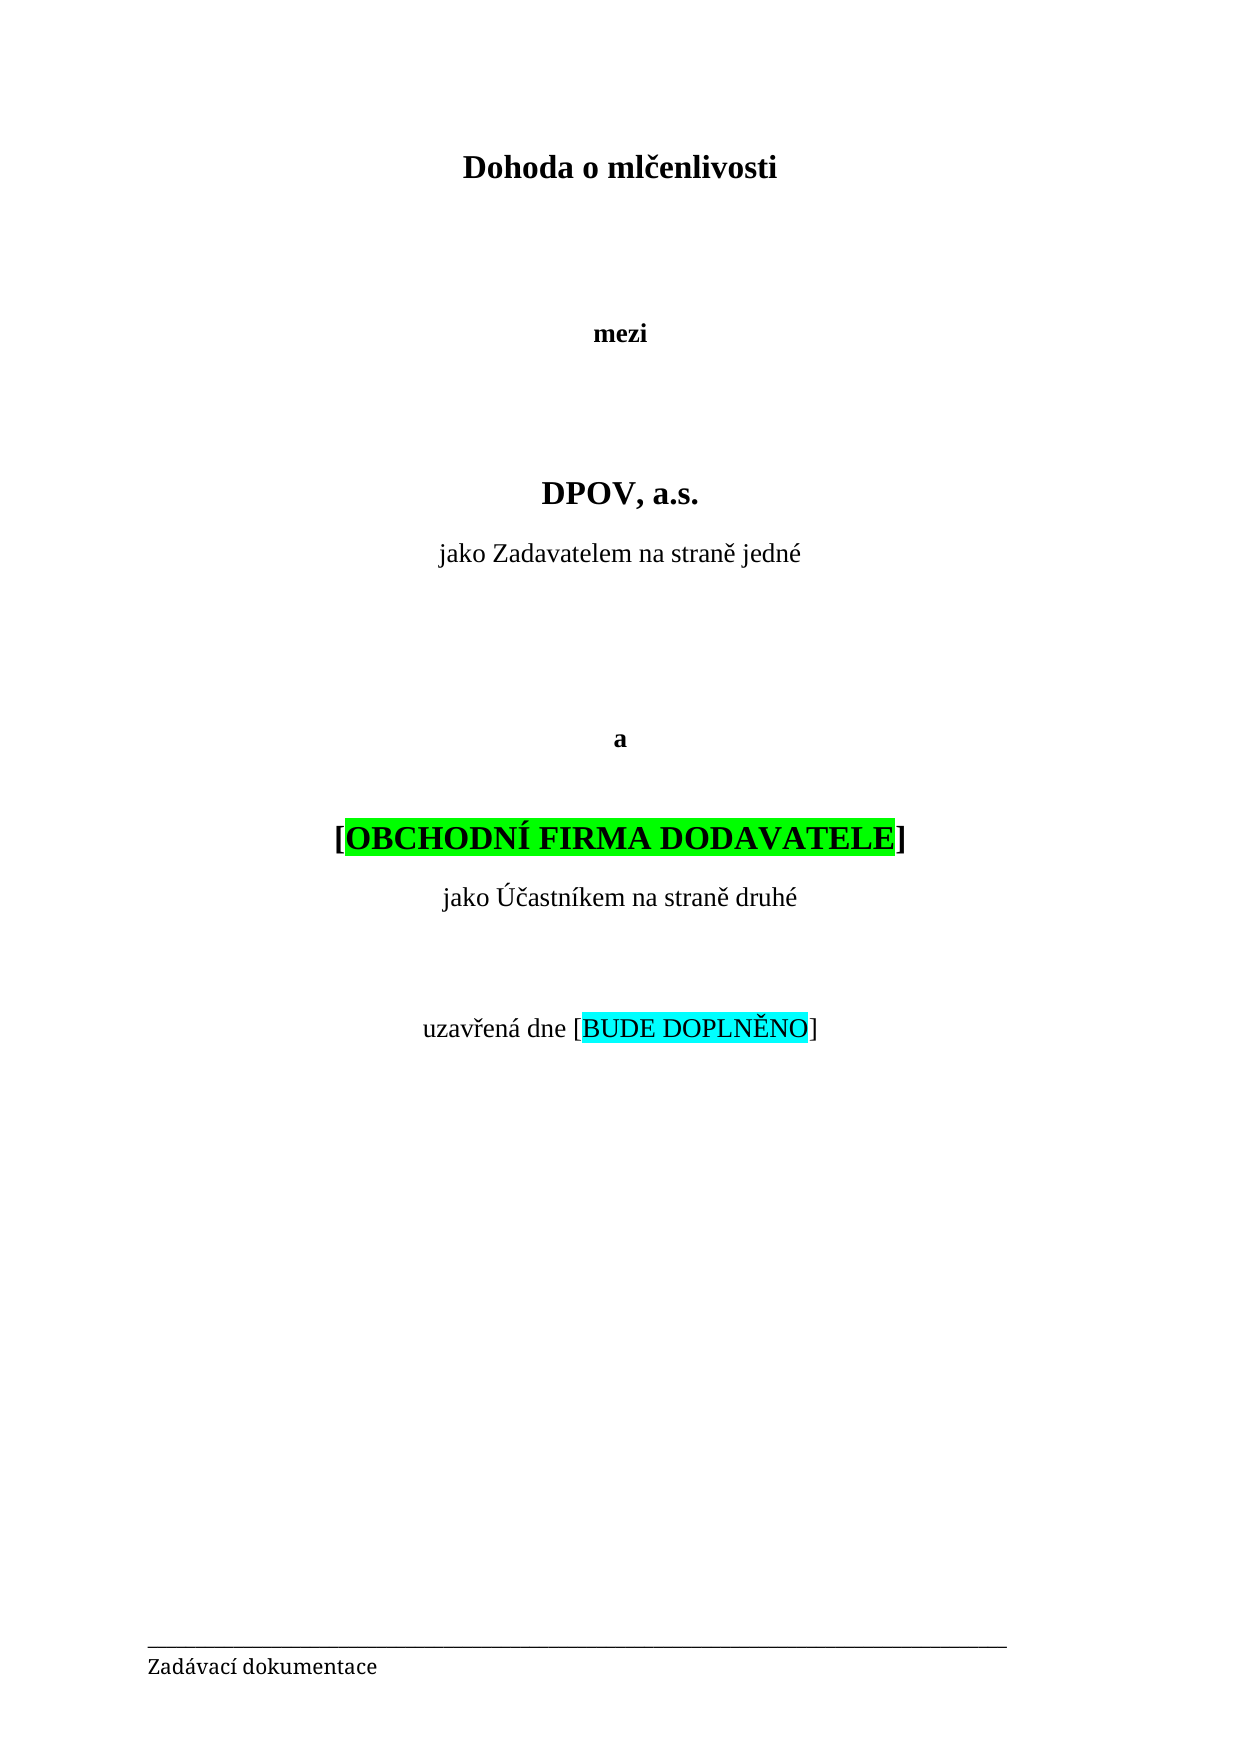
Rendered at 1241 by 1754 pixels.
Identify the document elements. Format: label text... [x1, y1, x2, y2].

text DPOV, a.s. [148, 474, 1093, 512]
text a [148, 722, 1093, 753]
text jako Účastníkem na straně druhé [148, 881, 1093, 912]
text [OBCHODNÍ FIRMA DODAVATELE] [895, 818, 1093, 856]
text uzavřená dne [bude doplněno] [808, 1012, 1093, 1043]
text [OBCHODNÍ FIRMA DODAVATELE] [148, 818, 345, 856]
text Dohoda o mlčenlivosti [148, 148, 1093, 186]
text jako Zadavatelem na straně jedné [148, 537, 1093, 568]
text uzavřená dne [bude doplněno] [148, 1012, 582, 1043]
text mezi [148, 317, 1093, 348]
